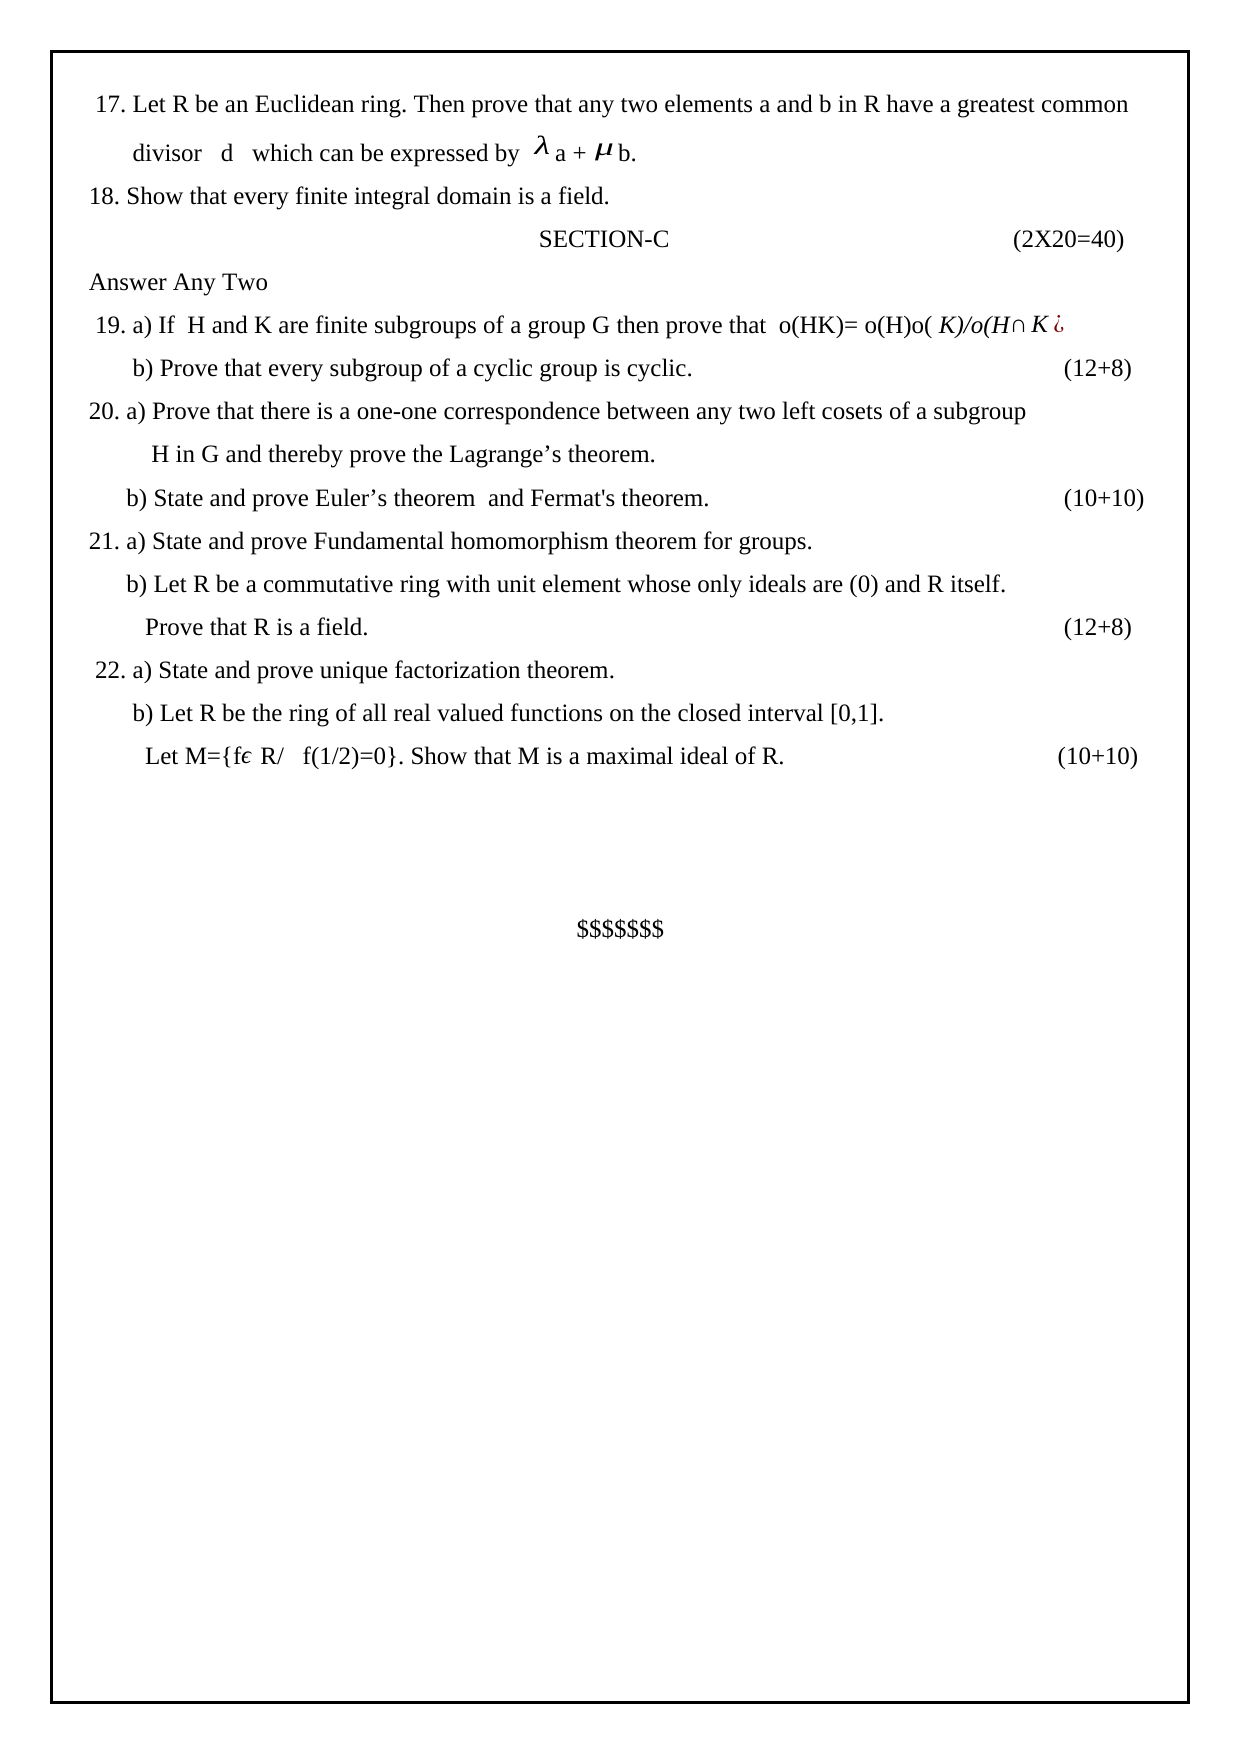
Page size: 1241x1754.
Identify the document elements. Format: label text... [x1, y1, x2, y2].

text b) Let R be a commutative ring with unit element whose only ideals are (0) and R itself. [89, 569, 1152, 598]
text b) State and prove Euler’s theorem and Fermat's theorem. (10+10) [89, 483, 1152, 511]
text b) Prove that every subgroup of a cyclic group is cyclic. (12+8) [89, 353, 1152, 382]
text 19. a) If H and K are finite subgroups of a group G then prove that o(HK)= o(H)o( K)/o(H [89, 310, 1152, 339]
text 20. a) Prove that there is a one-one correspondence between any two left cosets of a subgroup [89, 396, 1152, 425]
text H in G and thereby prove the Lagrange’s theorem. [89, 439, 1152, 468]
text Prove that R is a field. (12+8) [89, 612, 1152, 641]
text $$$$$$$ [89, 914, 1152, 943]
text divisor d which can be expressed by a + b. [89, 132, 1152, 166]
text SECTION-C (2X20=40) [464, 224, 1152, 253]
text 22. a) State and prove unique factorization theorem. [89, 655, 1152, 684]
text 21. a) State and prove Fundamental homomorphism theorem for groups. [89, 526, 1152, 554]
text 18. Show that every finite integral domain is a field. [89, 181, 1152, 209]
text Let M={f R/ f(1/2)=0}. Show that M is a maximal ideal of R. (10+10) [89, 741, 1152, 770]
text Answer Any Two [89, 267, 1152, 296]
text b) Let R be the ring of all real valued functions on the closed interval [0,1]. [89, 698, 1152, 727]
text 17. Let R be an Euclidean ring. Then prove that any two elements a and b in R have a greatest common [89, 89, 1152, 117]
